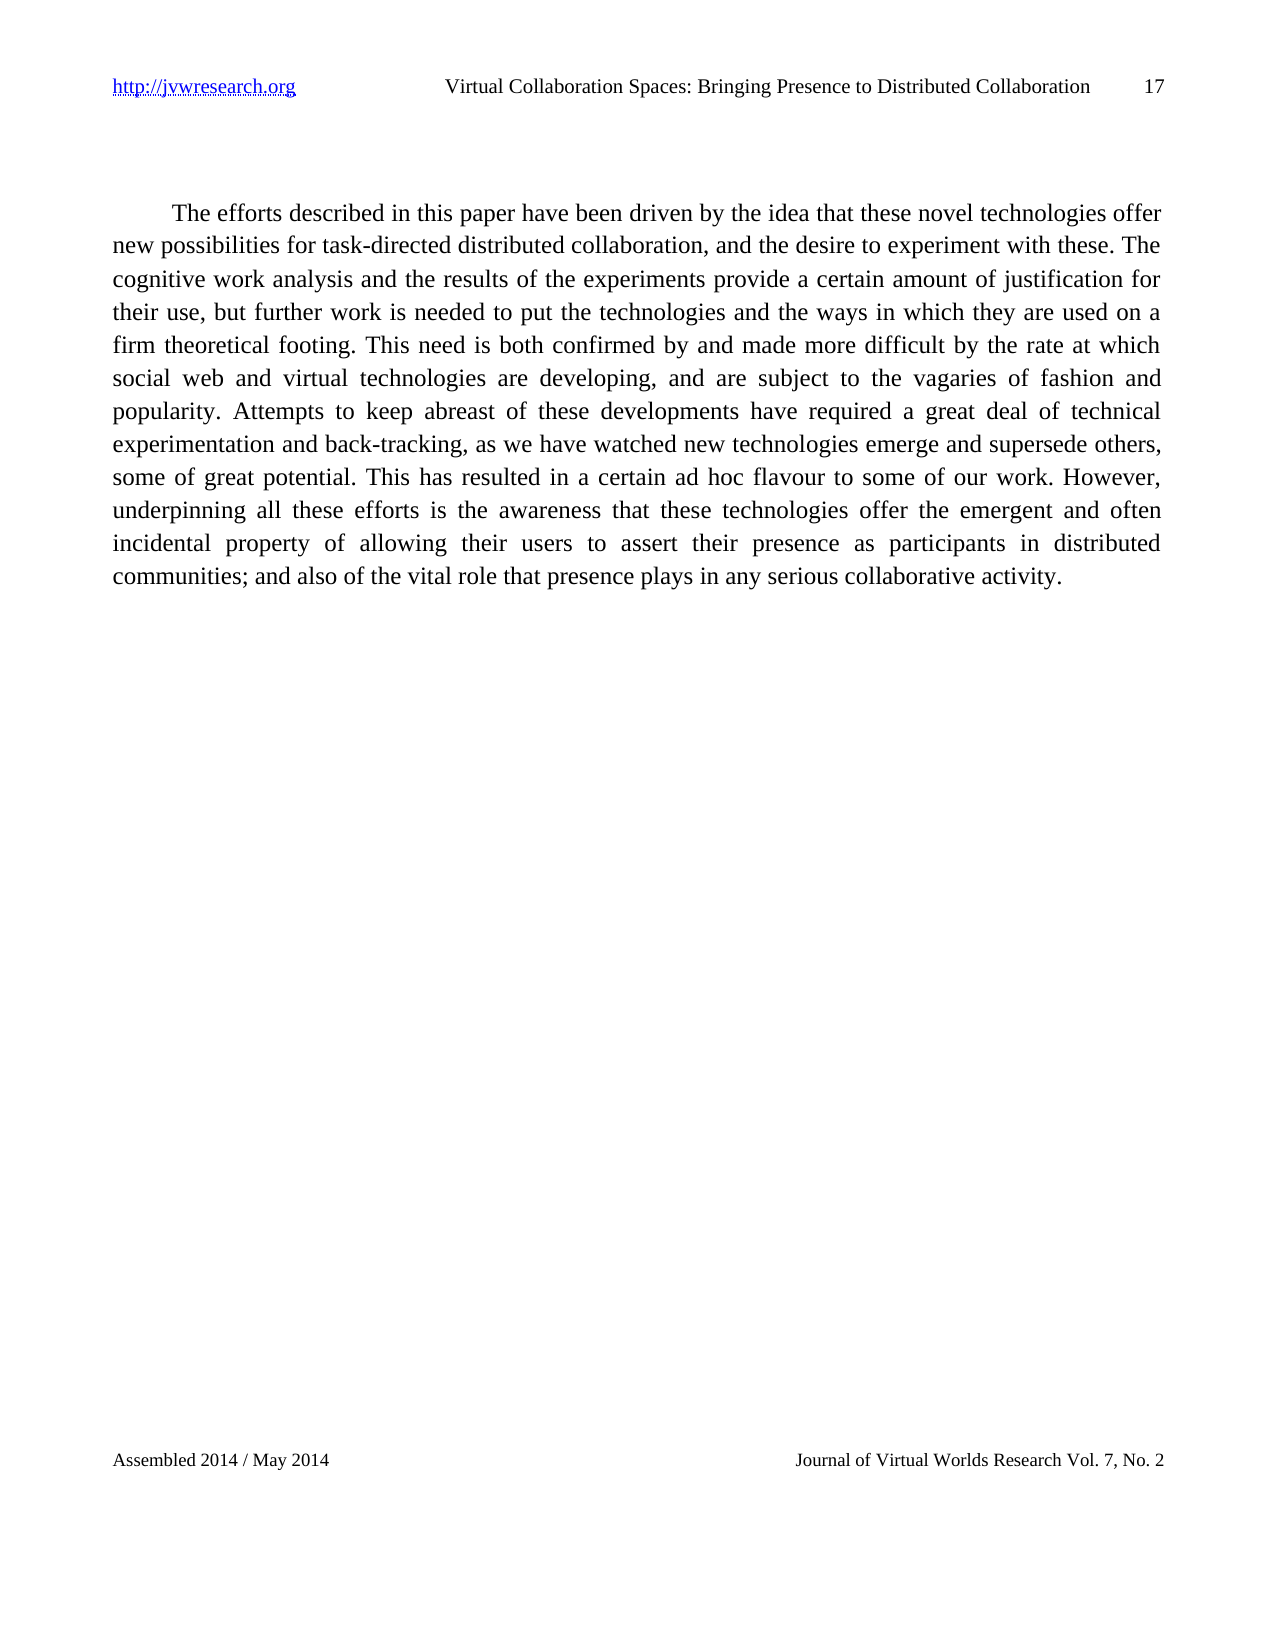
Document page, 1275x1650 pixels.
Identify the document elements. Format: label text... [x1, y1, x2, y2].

text The efforts described in this paper have been driven by the idea that these novel technologies offer new possibilities for task-directed distributed collaboration, and the desire to experiment with these. The cognitive work analysis and the results of the experiments provide a certain amount of justification for their use, but further work is needed to put the technologies and the ways in which they are used on a firm theoretical footing. This need is both confirmed by and made more difficult by the rate at which social web and virtual technologies are developing, and are subject to the vagaries of fashion and popularity. Attempts to keep abreast of these developments have required a great deal of technical experimentation and back-tracking, as we have watched new technologies emerge and supersede others, some of great potential. This has resulted in a certain ad hoc flavour to some of our work. However, underpinning all these efforts is the awareness that these technologies offer the emergent and often incidental property of allowing their users to assert their presence as participants in distributed communities; and also of the vital role that presence plays in any serious collaborative activity. [112, 198, 1162, 589]
